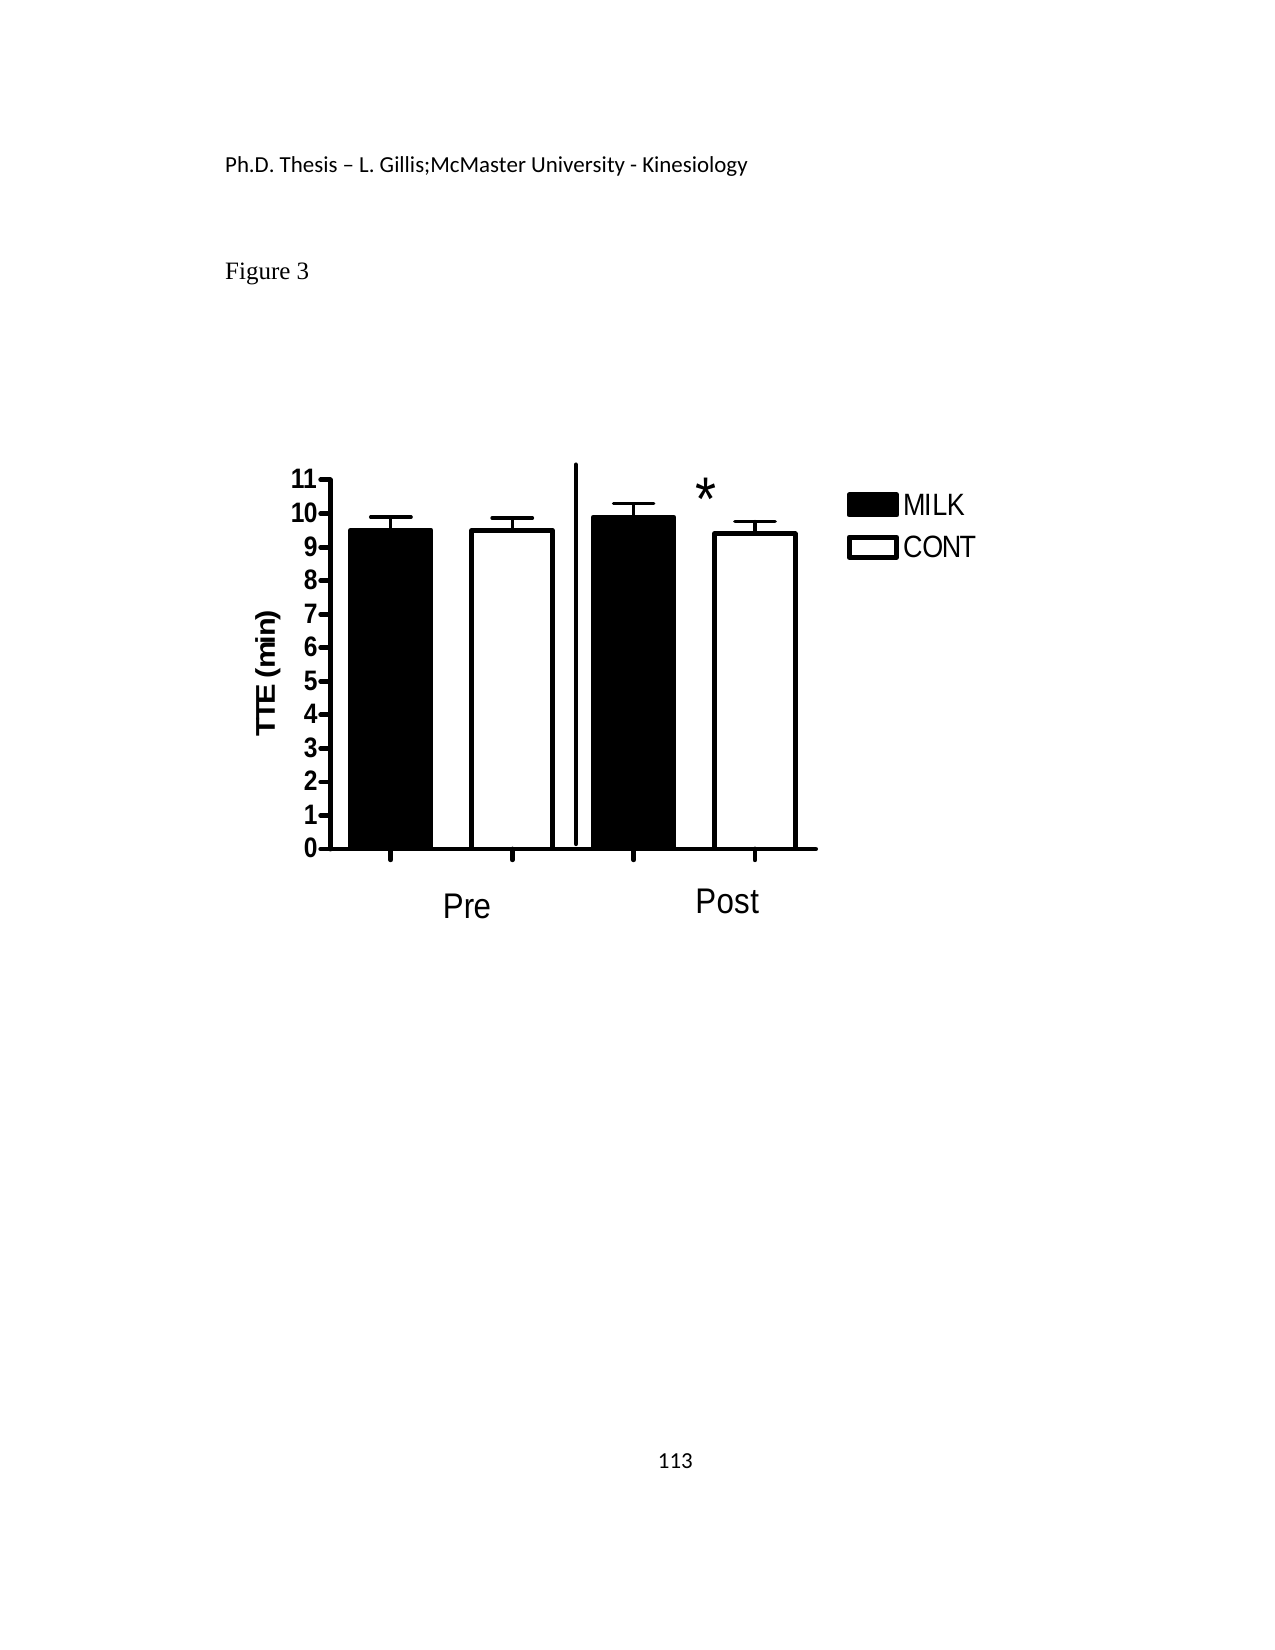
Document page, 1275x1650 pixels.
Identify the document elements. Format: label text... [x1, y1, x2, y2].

text Figure 3 [225, 256, 1125, 284]
